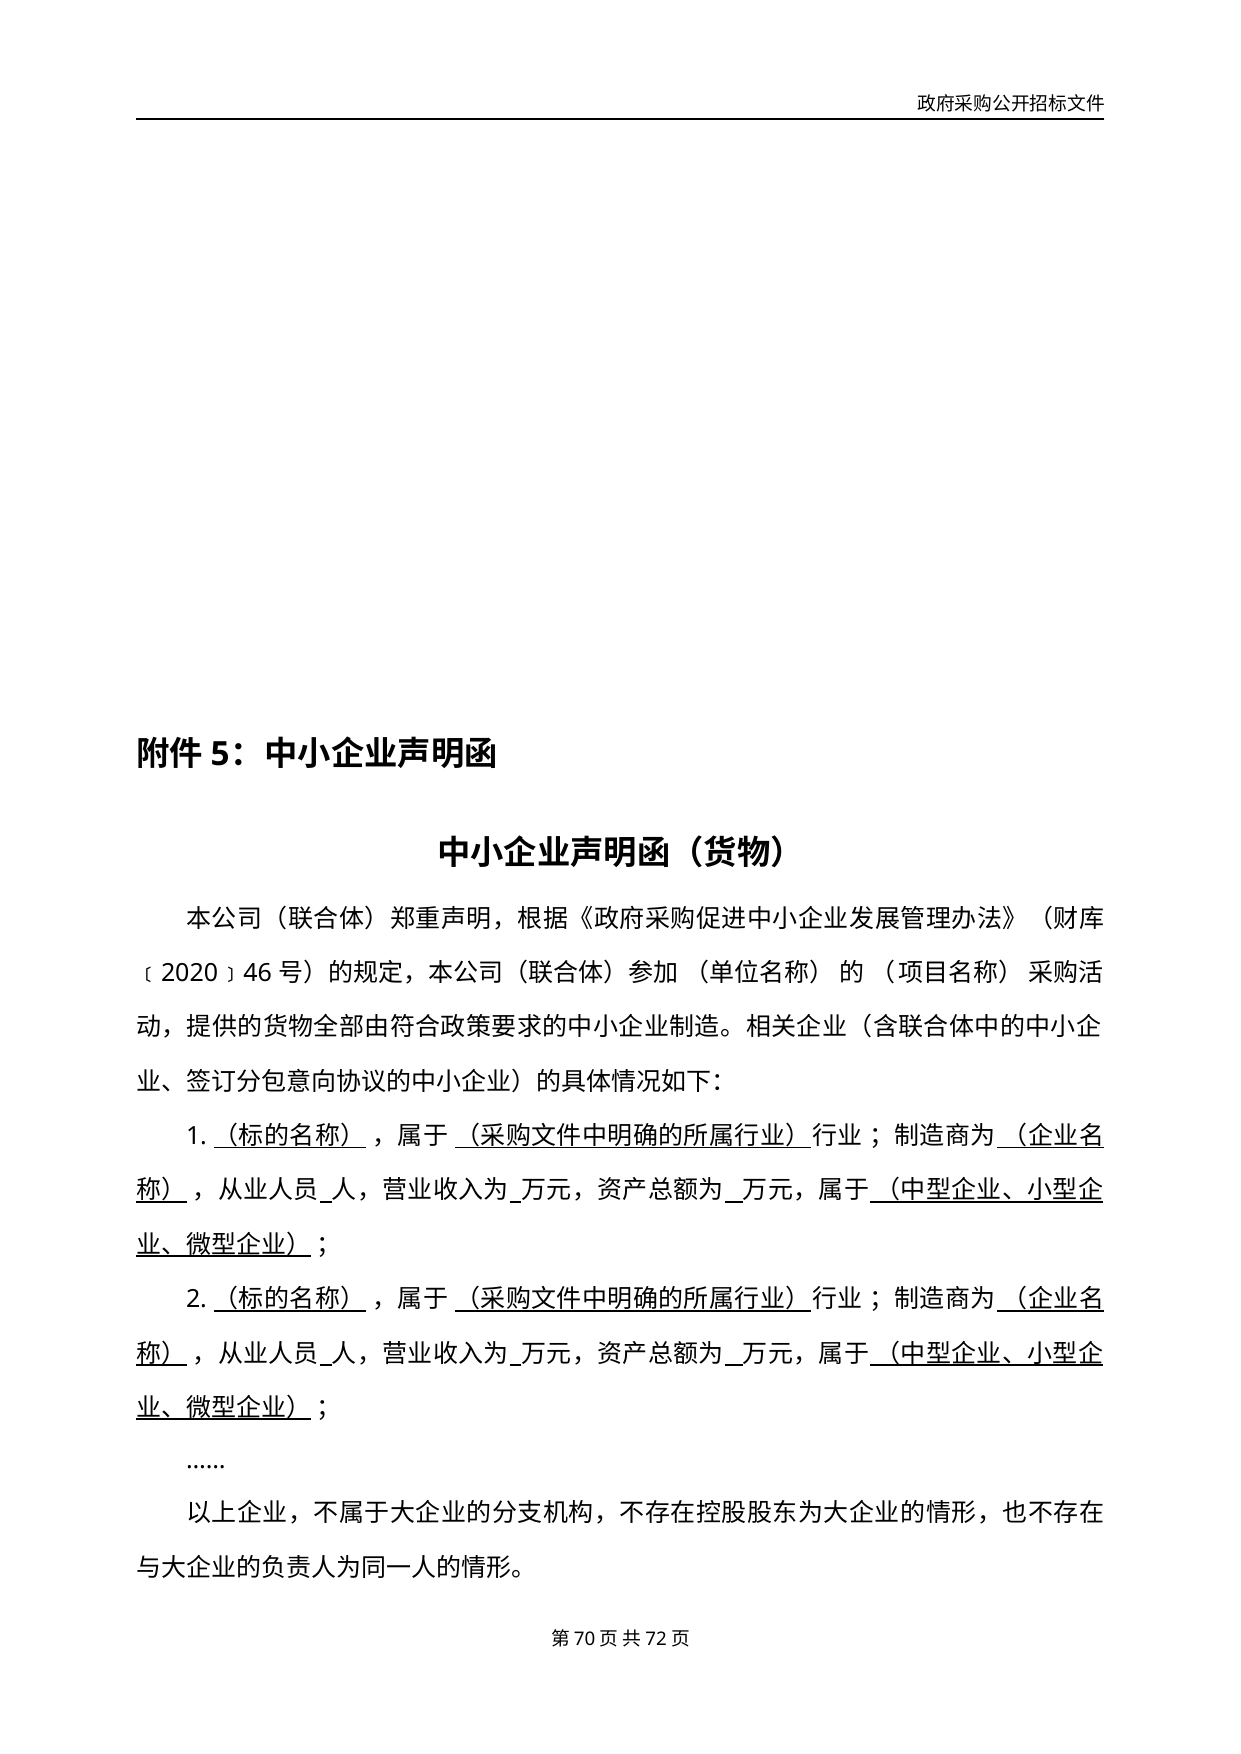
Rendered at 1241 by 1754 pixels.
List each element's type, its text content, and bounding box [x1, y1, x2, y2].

text 1. （标的名称） ，属于 （采购文件中明确的所属行业）行业 ；制造商为 （企业名称） ，从业人员 人，营业收入为 万元，资产总额为 万元，属于 （中型企业、小型企业、微型企业） ； [136, 1116, 1104, 1261]
text 本公司（联合体）郑重声明，根据《政府采购促进中小企业发展管理办法》（财库﹝2020﹞46 号）的规定，本公司（联合体）参加 （单位名称） 的 （项目名称） 采购活动，提供的货物全部由符合政策要求的中小企业制造。相关企业（含联合体中的中小企业、签订分包意向协议的中小企业）的具体情况如下： [136, 898, 1104, 1097]
text …… [136, 1442, 1104, 1476]
text 附件5：中小企业声明函 [136, 726, 1104, 775]
text 2. （标的名称） ，属于 （采购文件中明确的所属行业）行业 ；制造商为 （企业名称） ，从业人员 人，营业收入为 万元，资产总额为 万元，属于 （中型企业、小型企业、微型企业） ； [136, 1279, 1104, 1424]
text 中小企业声明函（货物） [136, 826, 1104, 874]
text 以上企业，不属于大企业的分支机构，不存在控股股东为大企业的情形，也不存在与大企业的负责人为同一人的情形。 [136, 1493, 1104, 1583]
